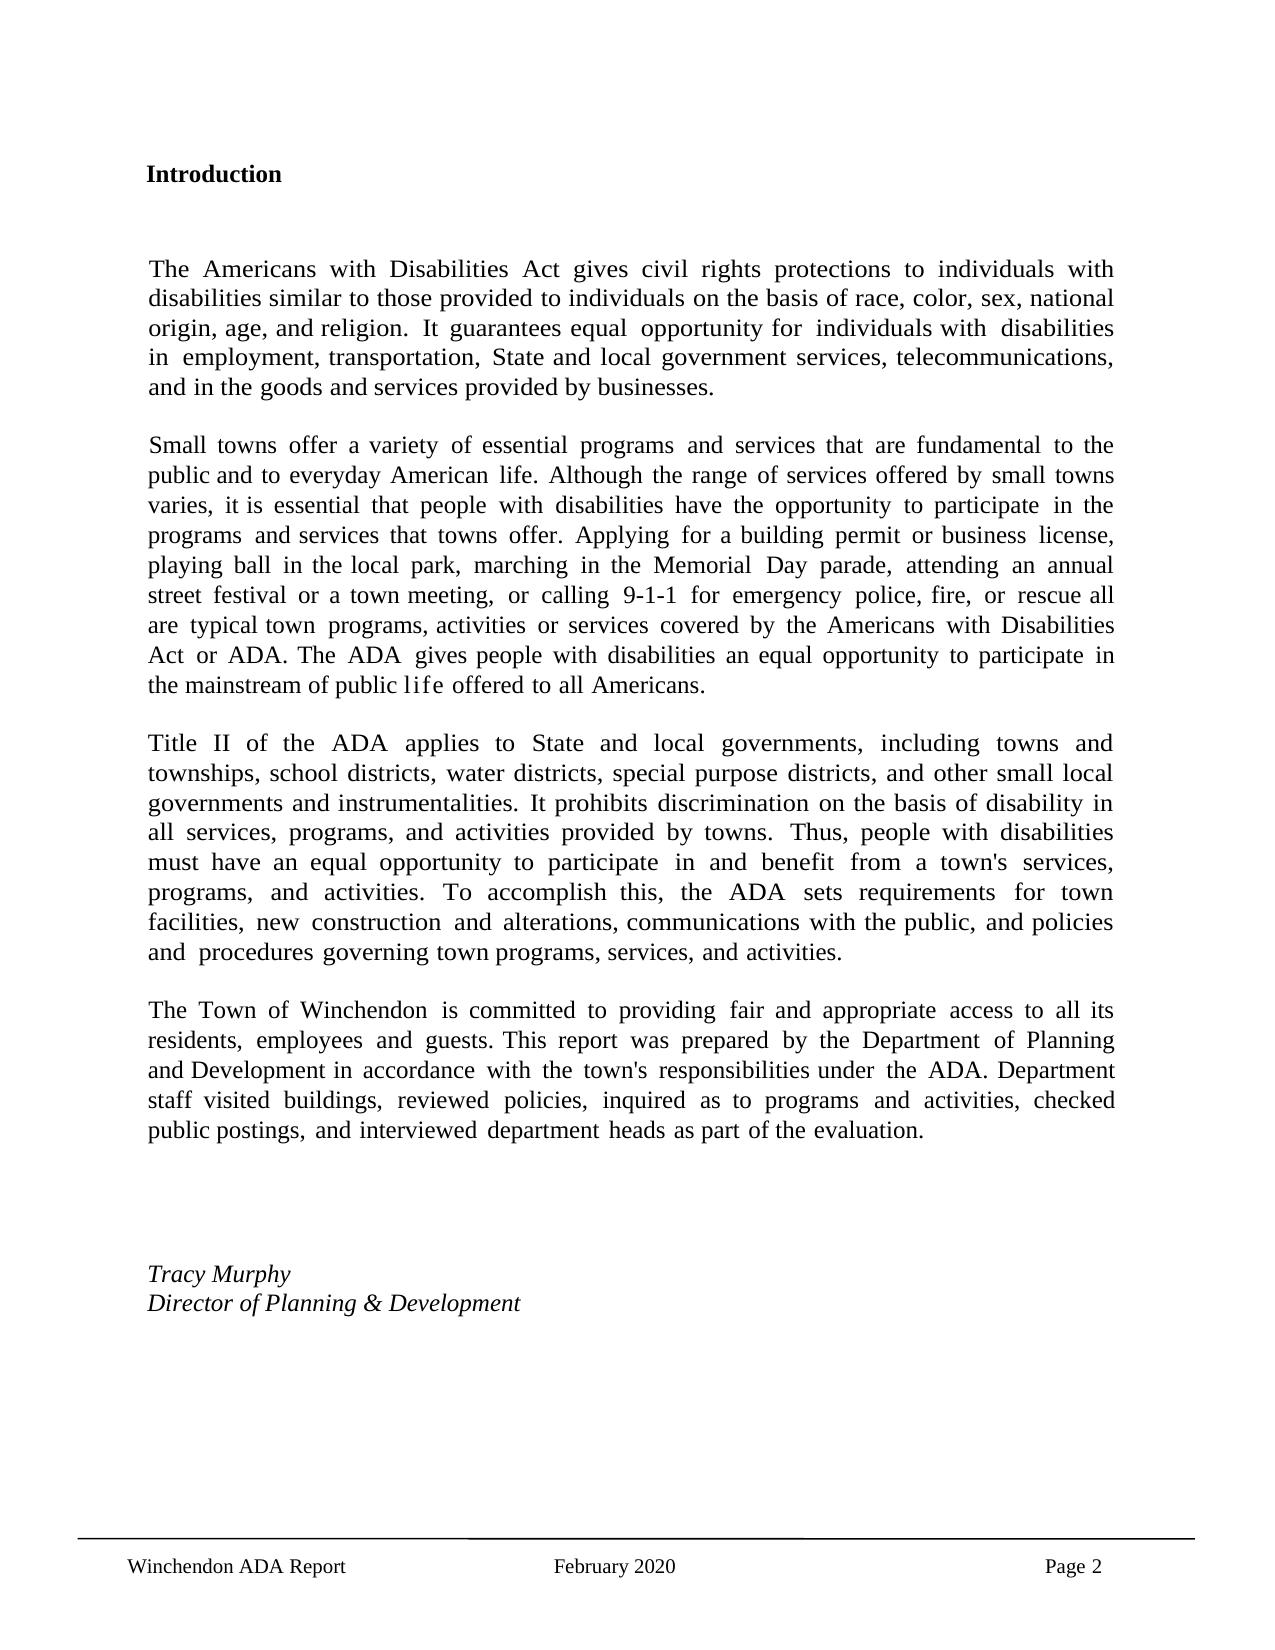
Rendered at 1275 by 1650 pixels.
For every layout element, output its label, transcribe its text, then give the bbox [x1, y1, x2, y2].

text The Americans with Disabilities Act gives civil rights protections to individuals with disabilities similar to those provided to individuals on the basis of race, color, sex, national origin, age, and religion. It guarantees equal opportunity for individuals with disabilities in employment, transportation, State and local government services, telecommunications, and in the goods and services provided by businesses. [148, 254, 1114, 401]
text Small towns offer a variety of essential programs and services that are fundamental to the public and to everyday American life. Although the range of services offered by small towns varies, it is essential that people with disabilities have the opportunity to participate in the programs and services that towns offer. Applying for a building permit or business license, playing ball in the local park, marching in the Memorial Day parade, attending an annual street festival or a town meeting, or calling 9-1-1 for emergency police, fire, or rescue all are typical town programs, activities or services covered by the Americans with Disabilities Act or ADA. The ADA gives people with disabilities an equal opportunity to participate in the mainstream of public life offered to all Americans. [148, 431, 1115, 698]
text Director of Planning & Development [147, 1288, 595, 1317]
text Title II of the ADA applies to State and local governments, including towns and townships, school districts, water districts, special purpose districts, and other small local governments and instrumentalities. It prohibits discrimination on the basis of disability in all services, programs, and activities provided by towns. Thus, people with disabilities must have an equal opportunity to participate in and benefit from a town's services, programs, and activities. To accomplish this, the ADA sets requirements for town facilities, new construction and alterations, communications with the public, and policies and procedures governing town programs, services, and activities. [148, 728, 1114, 966]
text Tracy Murphy [147, 1259, 595, 1288]
text The Town of Winchendon is committed to providing fair and appropriate access to all its residents, employees and guests. This report was prepared by the Department of Planning and Development in accordance with the town's responsibilities under the ADA. Department staff visited buildings, reviewed policies, inquired as to programs and activities, checked public postings, and interviewed department heads as part of the evaluation. [148, 995, 1115, 1143]
text Introduction [127, 159, 315, 188]
